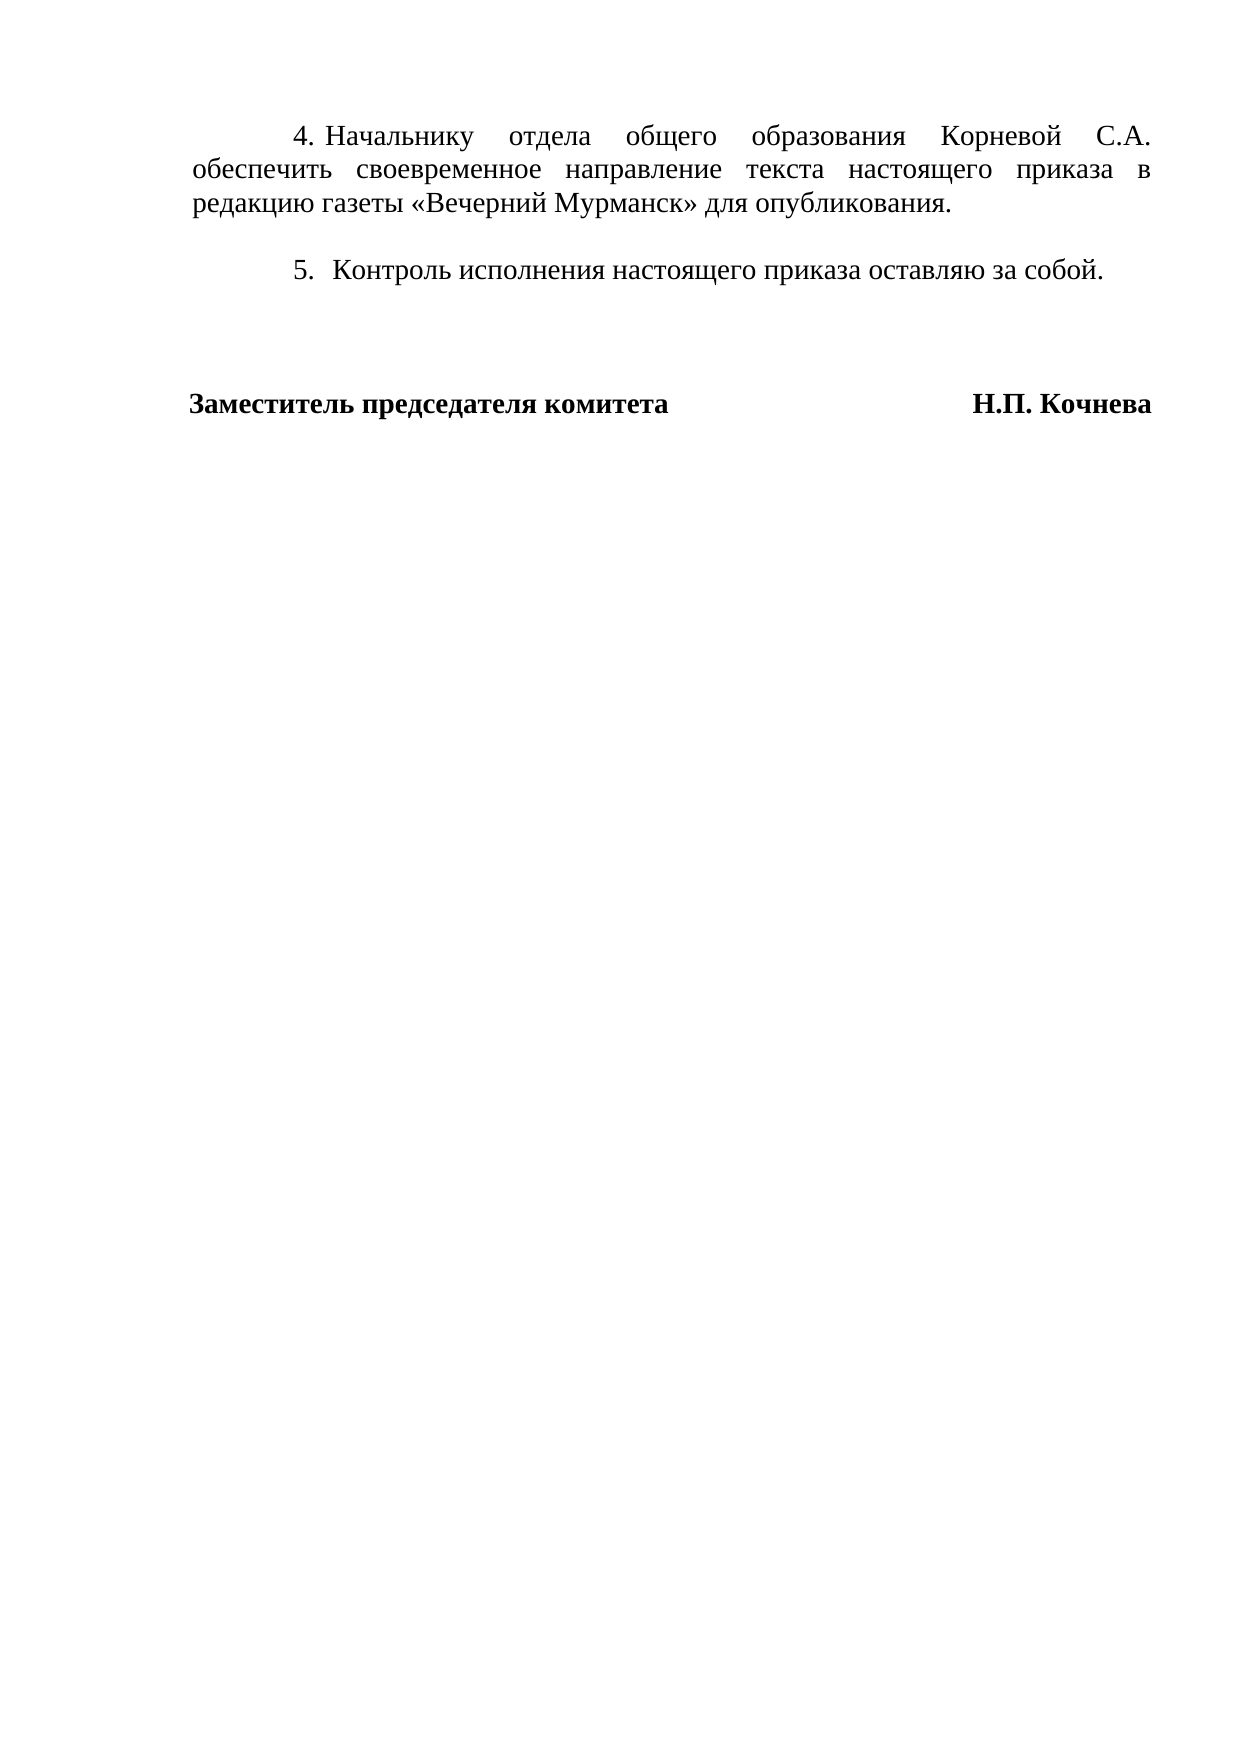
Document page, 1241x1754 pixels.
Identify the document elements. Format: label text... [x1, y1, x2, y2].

table_header Н.П. Кочнева [764, 386, 1163, 420]
table_header Заместитель председателя комитета [177, 386, 764, 420]
list Начальнику отдела общего образования Корневой С.А. обеспечить своевременное направление текста настоящего приказа в редакцию газеты «Вечерний Мурманск» для опубликования. [192, 118, 1152, 219]
list Контроль исполнения настоящего приказа оставляю за собой. [192, 252, 1152, 286]
